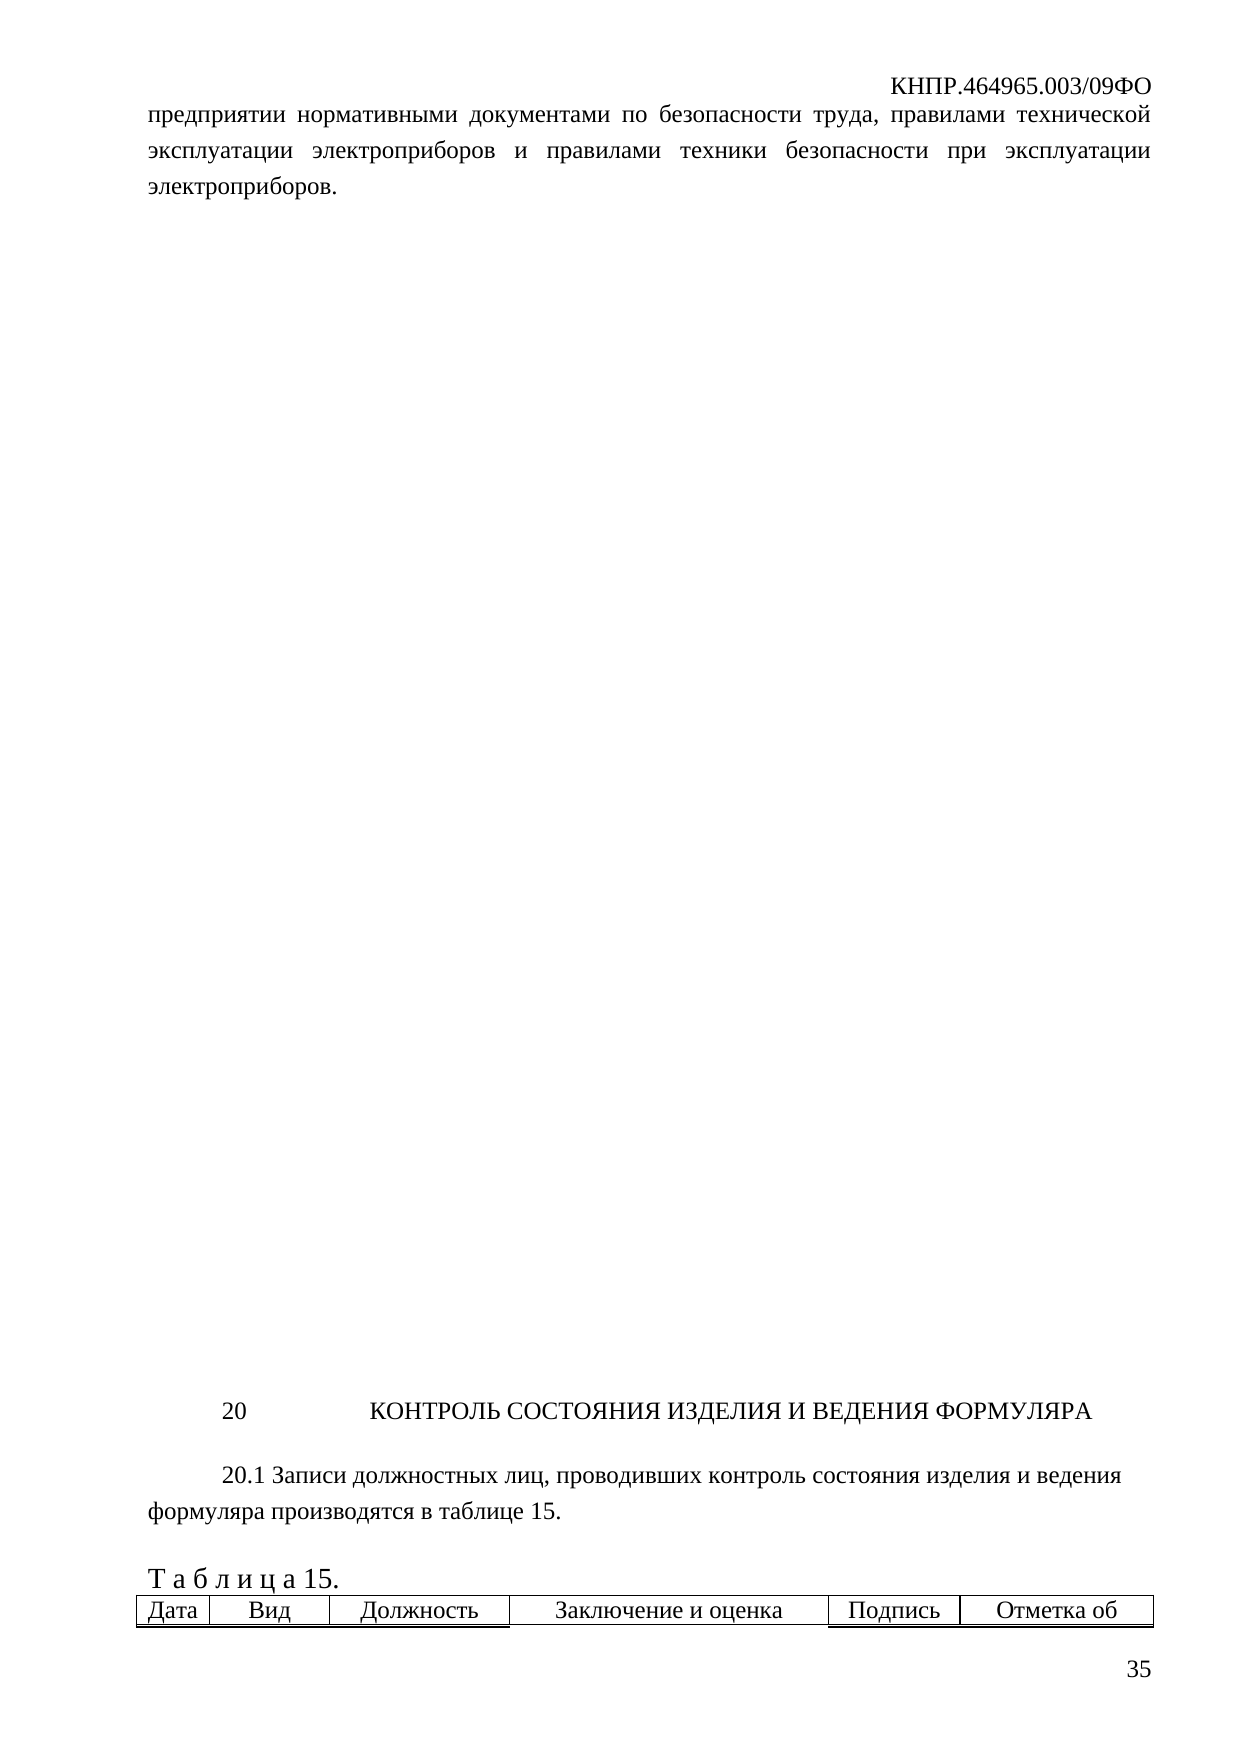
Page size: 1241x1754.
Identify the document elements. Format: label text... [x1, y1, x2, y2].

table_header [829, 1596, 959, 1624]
text 20.1 Записи должностных лиц, проводивших контроль состояния изделия и ведения формуляра производятся в таблице 15. [148, 1460, 1152, 1525]
text Т а б л и ц а 15. [148, 1561, 1152, 1594]
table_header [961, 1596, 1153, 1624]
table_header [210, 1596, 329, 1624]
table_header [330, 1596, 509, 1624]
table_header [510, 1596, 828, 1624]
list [148, 99, 1152, 200]
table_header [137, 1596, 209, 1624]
text КОНТРОЛЬ СОСТОЯНИЯ ИЗДЕЛИЯ И ВЕДЕНИЯ ФОРМУЛЯРА [148, 1396, 1152, 1424]
